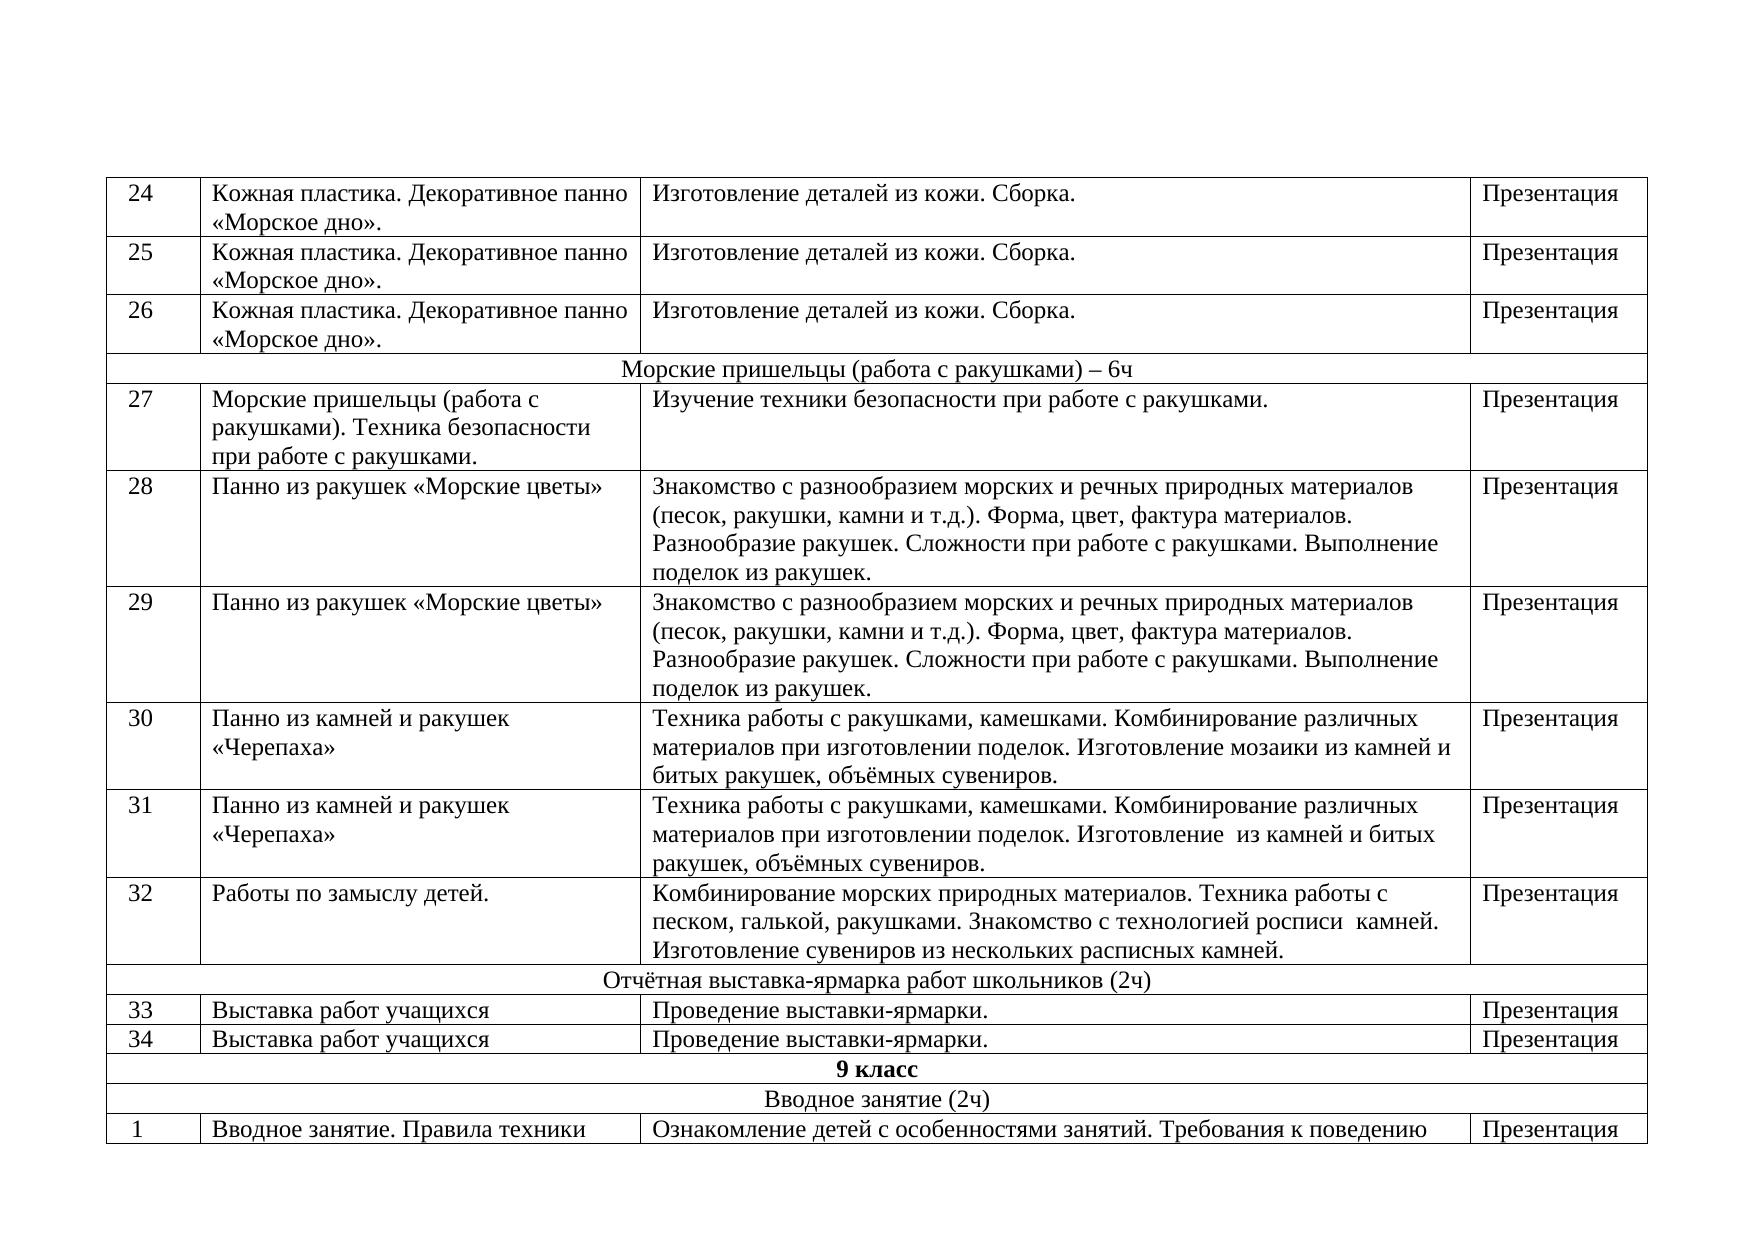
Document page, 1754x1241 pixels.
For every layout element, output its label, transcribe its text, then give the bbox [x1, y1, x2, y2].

table_cell [107, 384, 200, 470]
table_cell Презентация [1471, 790, 1647, 877]
table_cell [107, 178, 200, 236]
table_cell Изготовление деталей из кожи. Сборка. [641, 237, 1470, 294]
table_cell [107, 295, 200, 353]
table_cell Панно из ракушек «Морские цветы» [201, 587, 640, 702]
table_cell Кожная пластика. Декоративное панно «Морское дно». [201, 237, 640, 294]
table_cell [201, 1114, 640, 1143]
table_cell Изготовление деталей из кожи. Сборка. [641, 178, 1470, 236]
table_cell Кожная пластика. Декоративное панно «Морское дно». [201, 178, 640, 236]
table_cell Кожная пластика. Декоративное панно «Морское дно». [201, 295, 640, 353]
table_cell [107, 703, 200, 789]
table_cell Знакомство с разнообразием морских и речных природных материалов (песок, ракушки, камни и т.д.). Форма, цвет, фактура материалов. Разнообразие ракушек. Сложности при работе с ракушками. Выполнение поделок из ракушек. [641, 587, 1470, 702]
table_cell Панно из камней и ракушек «Черепаха» [201, 790, 640, 877]
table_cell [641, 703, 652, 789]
table_cell Морские пришельцы (работа с ракушками) – 6ч [107, 354, 1647, 383]
table_cell Панно из ракушек «Морские цветы» [201, 471, 640, 586]
table_cell [107, 237, 200, 294]
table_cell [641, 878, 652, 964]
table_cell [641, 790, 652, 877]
table_cell Знакомство с разнообразием морских и речных природных материалов (песок, ракушки, камни и т.д.). Форма, цвет, фактура материалов. Разнообразие ракушек. Сложности при работе с ракушками. Выполнение поделок из ракушек. [641, 471, 1470, 586]
table_cell Презентация [1471, 384, 1647, 470]
table_cell [107, 878, 200, 964]
table_cell 9 класс [107, 1054, 1647, 1083]
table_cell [641, 1114, 1470, 1143]
table_cell Презентация [1471, 1114, 1647, 1143]
table_cell Презентация [1471, 878, 1647, 964]
table_cell [107, 1114, 200, 1143]
table_cell Работы по замыслу детей. [201, 878, 640, 964]
table_cell [107, 471, 200, 586]
table_cell [107, 587, 200, 702]
table_cell Проведение выставки-ярмарки. [641, 1025, 1470, 1053]
table_cell [107, 1025, 200, 1053]
table_cell Презентация [1471, 471, 1647, 586]
table_cell Презентация [1471, 995, 1647, 1023]
table_cell Панно из камней и ракушек «Черепаха» [201, 703, 640, 789]
table_cell Вводное занятие (2ч) [107, 1084, 1647, 1113]
table_cell Техника работы с ракушками, камешками. Комбинирование различных материалов при изготовлении поделок. Изготовление мозаики из камней и битых ракушек, объёмных сувениров. [1058, 703, 1470, 789]
table_cell [107, 790, 200, 877]
table_cell Выставка работ учащихся [201, 995, 640, 1023]
table_cell Отчётная выставка-ярмарка работ школьников (2ч) [107, 965, 1647, 994]
table_cell Презентация [1471, 587, 1647, 702]
table_cell Презентация [1471, 178, 1647, 236]
table_cell [107, 995, 200, 1023]
table_cell Презентация [1471, 237, 1647, 294]
table_cell Морские пришельцы (работа с ракушками). Техника безопасности при работе с ракушками. [201, 384, 640, 470]
table_cell Презентация [1471, 1025, 1647, 1053]
table_cell Презентация [1471, 703, 1647, 789]
table_cell Выставка работ учащихся [201, 1025, 640, 1053]
table_cell Презентация [1471, 295, 1647, 353]
table_cell Проведение выставки-ярмарки. [641, 995, 1470, 1023]
table_cell Комбинирование морских природных материалов. Техника работы с песком, галькой, ракушками. Знакомство с технологией росписи камней. Изготовление сувениров из нескольких расписных камней. [1284, 878, 1470, 964]
table_cell Изготовление деталей из кожи. Сборка. [641, 295, 1470, 353]
table_cell Техника работы с ракушками, камешками. Комбинирование различных материалов при изготовлении поделок. Изготовление из камней и битых ракушек, объёмных сувениров. [986, 790, 1470, 877]
table_cell Изучение техники безопасности при работе с ракушками. [641, 384, 1470, 470]
